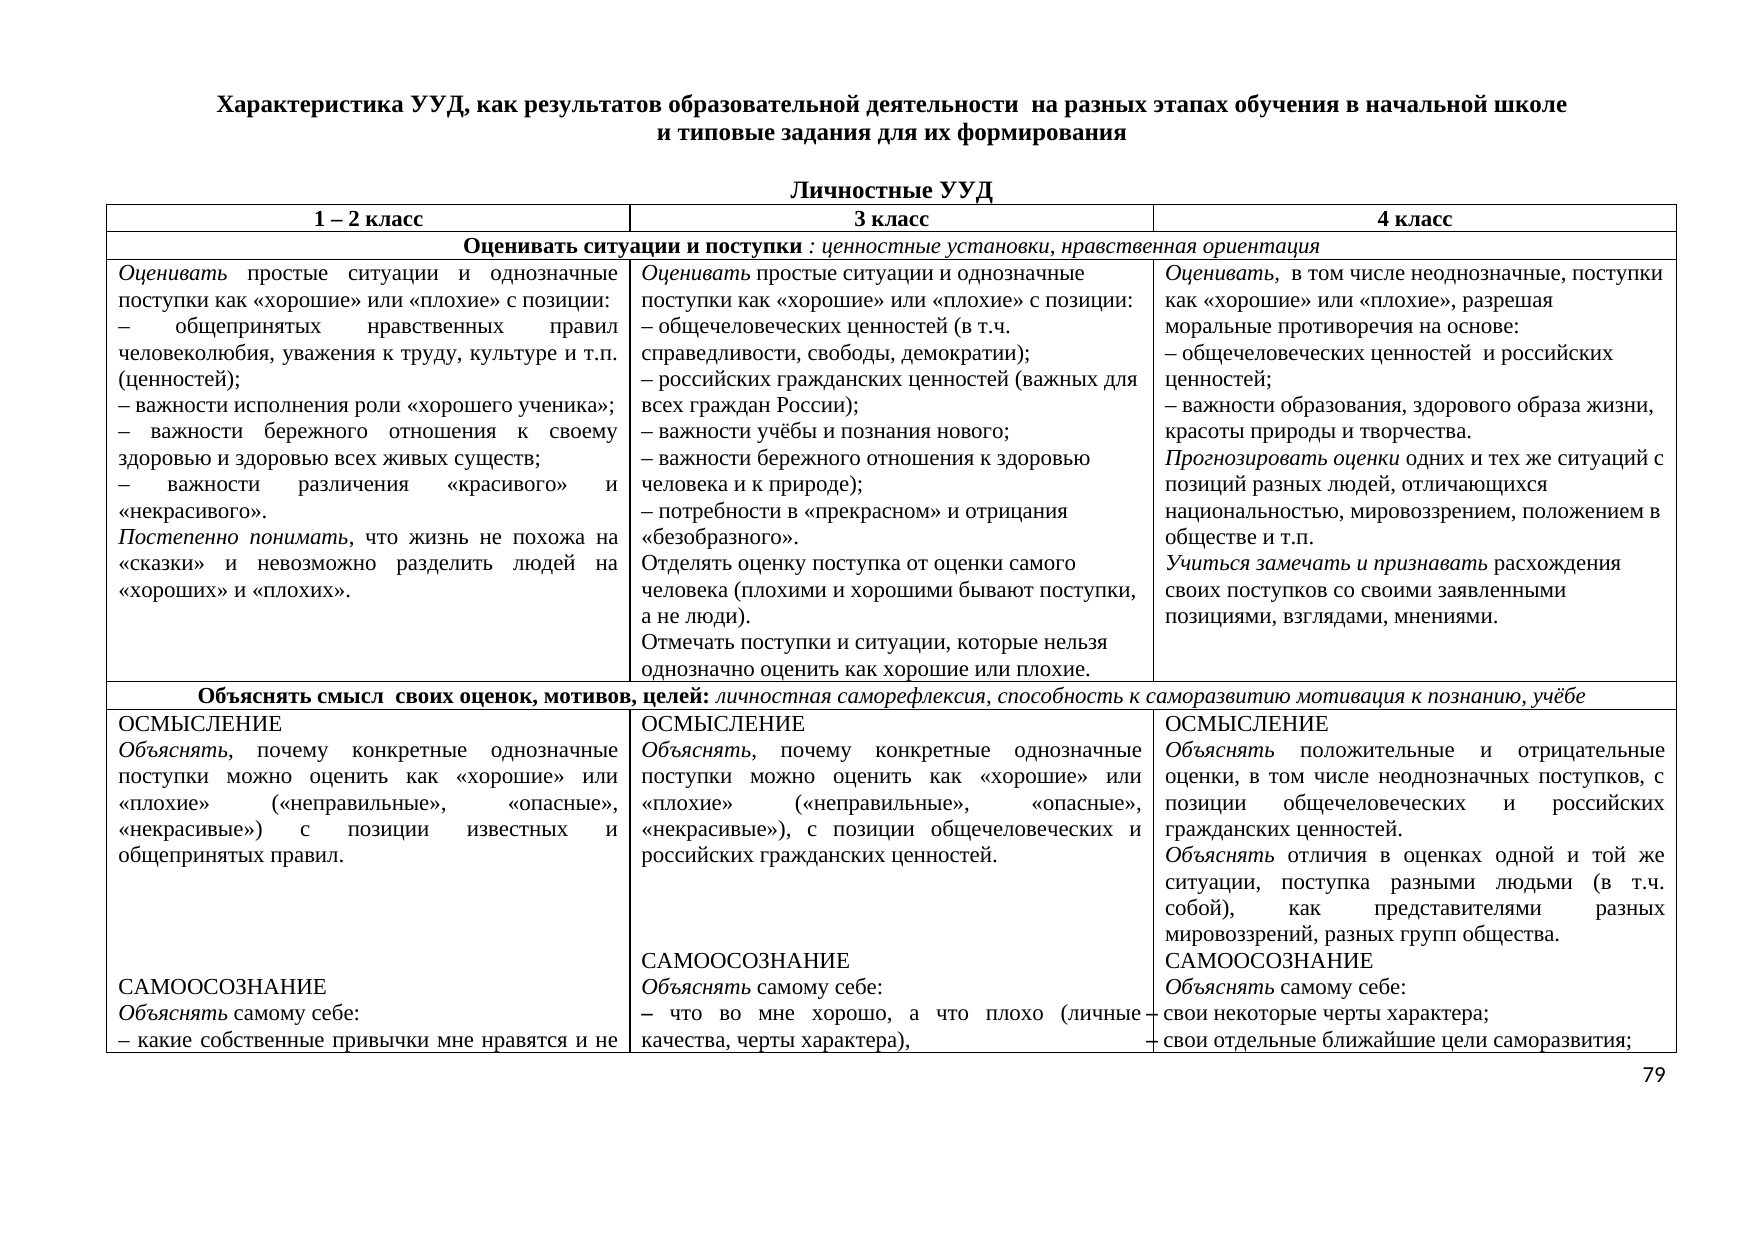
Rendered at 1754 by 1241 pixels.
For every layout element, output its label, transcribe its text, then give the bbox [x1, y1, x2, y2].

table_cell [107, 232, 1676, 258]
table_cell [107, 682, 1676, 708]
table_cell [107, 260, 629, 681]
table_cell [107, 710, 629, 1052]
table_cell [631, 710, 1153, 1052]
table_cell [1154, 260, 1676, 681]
text и типовые задания для их формирования [118, 117, 1665, 146]
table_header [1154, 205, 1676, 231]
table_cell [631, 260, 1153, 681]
text Характеристика УУД, как результатов образовательной деятельности на разных этапах обучения в начальной школе [118, 89, 1665, 117]
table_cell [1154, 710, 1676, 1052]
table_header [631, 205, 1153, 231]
text Личностные УУД [118, 175, 1665, 204]
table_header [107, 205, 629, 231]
